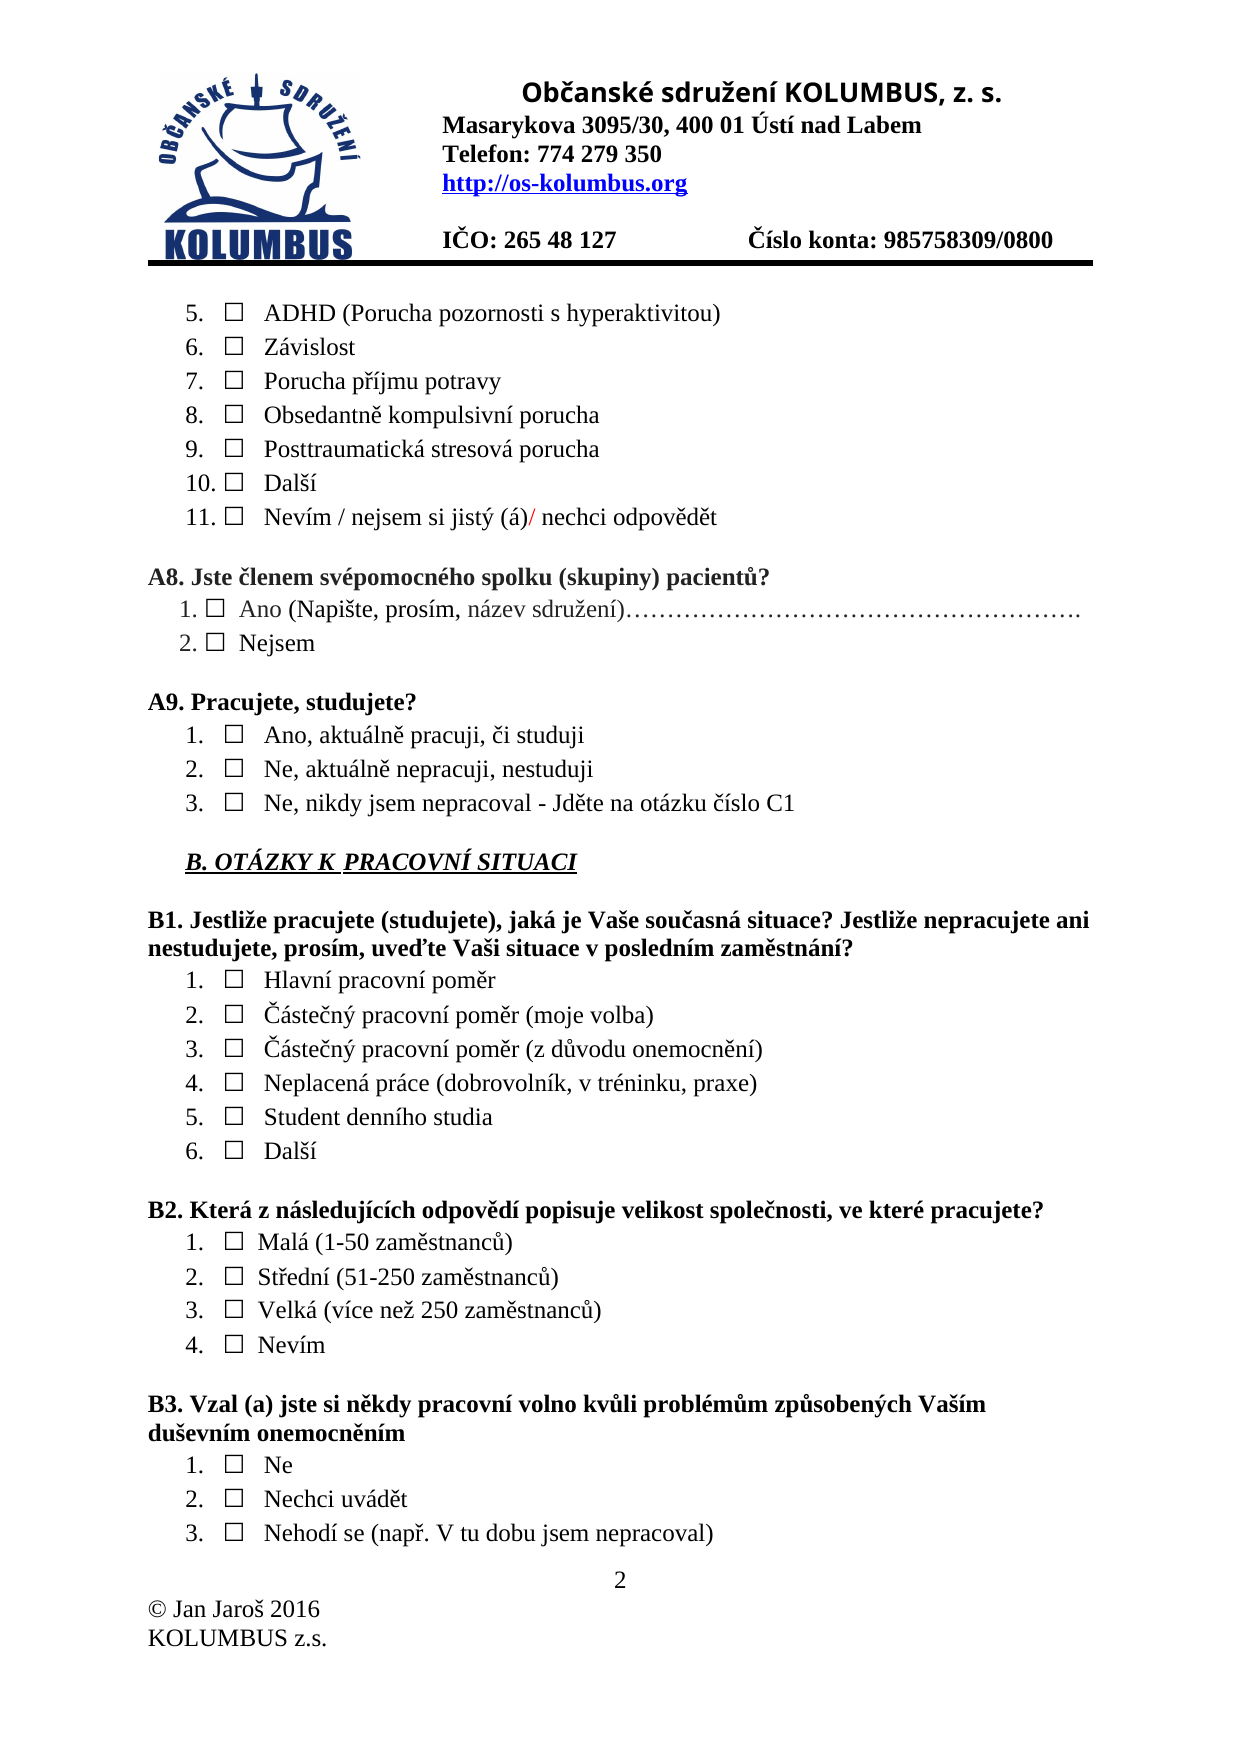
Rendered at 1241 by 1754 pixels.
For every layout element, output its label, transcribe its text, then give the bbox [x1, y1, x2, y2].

text B2. Která z následujících odpovědí popisuje velikost společnosti, ve které pracujete? [148, 1195, 1093, 1224]
list ☐ Nevím / nejsem si jistý (á)/ nechci odpovědět [185, 499, 1093, 533]
list ☐ ADHD (Porucha pozornosti s hyperaktivitou) [185, 295, 1093, 329]
picture [158, 73, 361, 260]
list ☐ Částečný pracovní poměr (z důvodu onemocnění) [185, 1030, 1093, 1064]
list ☐ Velká (více než 250 zaměstnanců) [185, 1292, 1093, 1326]
list ☐ Ne, aktuálně nepracuji, nestuduji [185, 750, 1093, 784]
list ☐ Ano, aktuálně pracuji, či studuji [185, 716, 1093, 750]
list ☐ Ne [185, 1447, 1093, 1481]
text A9. Pracujete, studujete? [148, 687, 1093, 716]
text B1. Jestliže pracujete (studujete), jaká je Vaše současná situace? Jestliže nepracujete ani nestudujete, prosím, uveďte Vaši situace v posledním zaměstnání? [148, 905, 1093, 962]
list ☐ Neplacená práce (dobrovolník, v tréninku, praxe) [185, 1064, 1093, 1098]
list ☐ Ne, nikdy jsem nepracoval - Jděte na otázku číslo C1 [185, 784, 1093, 818]
list ☐ Obsedantně kompulsivní porucha [185, 397, 1093, 431]
list ☐ Porucha příjmu potravy [185, 363, 1093, 397]
text A8. Jste členem svépomocného spolku (skupiny) pacientů? 1. ☐ Ano (Napište, prosím, název sdružení)………………………………………………. 2. ☐ Nejsem [148, 562, 1093, 659]
list ☐ Hlavní pracovní poměr [185, 962, 1093, 996]
list ☐ Závislost [185, 329, 1093, 363]
list ☐ Další [185, 1132, 1093, 1167]
list ☐ Další [185, 465, 1093, 499]
list ☐ Nevím [185, 1326, 1093, 1360]
list ☐ Malá (1-50 zaměstnanců) [185, 1224, 1093, 1258]
list ☐ Nehodí se (např. V tu dobu jsem nepracoval) [185, 1515, 1093, 1549]
list ☐ Posttraumatická stresová porucha [185, 431, 1093, 465]
list ☐ Střední (51-250 zaměstnanců) [185, 1258, 1093, 1292]
list ☐ Student denního studia [185, 1098, 1093, 1132]
list ☐ Nechci uvádět [185, 1481, 1093, 1515]
list ☐ Částečný pracovní poměr (moje volba) [185, 996, 1093, 1030]
text B. OTÁZKY K PRACOVNÍ SITUACI [185, 847, 1093, 876]
text B3. Vzal (a) jste si někdy pracovní volno kvůli problémům způsobených Vaším duševním onemocněním [148, 1389, 1093, 1447]
